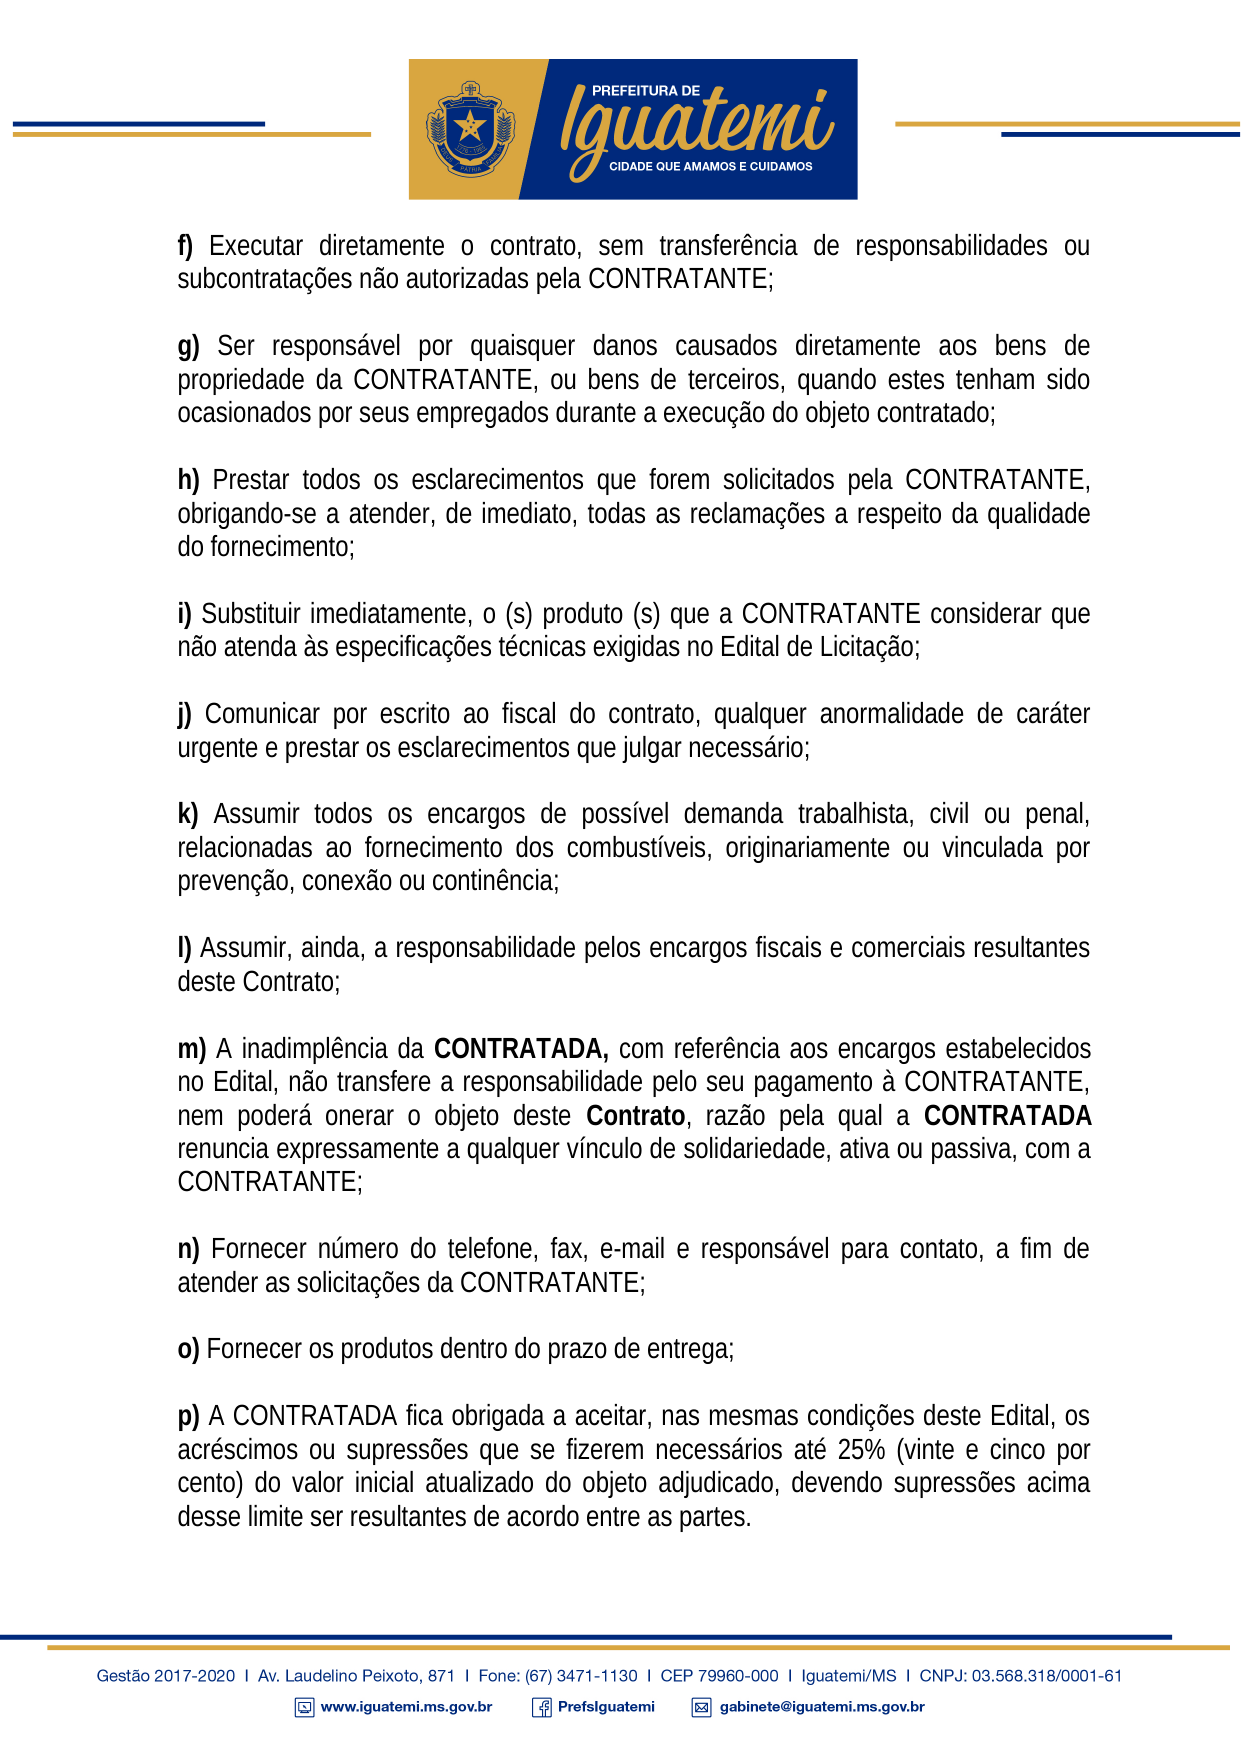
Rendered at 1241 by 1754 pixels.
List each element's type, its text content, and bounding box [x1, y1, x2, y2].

text h) Prestar todos os esclarecimentos que forem solicitados pela CONTRATANTE, obrigando-se a atender, de imediato, todas as reclamações a respeito da qualidade do fornecimento; [177, 462, 1092, 563]
text g) Ser responsável por quaisquer danos causados diretamente aos bens de propriedade da CONTRATANTE, ou bens de terceiros, quando estes tenham sido ocasionados por seus empregados durante a execução do objeto contratado; [177, 328, 1092, 429]
text i) Substituir imediatamente, o (s) produto (s) que a CONTRATANTE considerar que não atenda às especificações técnicas exigidas no Edital de Licitação; [177, 596, 1092, 663]
text k) Assumir todos os encargos de possível demanda trabalhista, civil ou penal, relacionadas ao fornecimento dos combustíveis, originariamente ou vinculada por prevenção, conexão ou continência; [177, 797, 1092, 897]
text p) A CONTRATADA fica obrigada a aceitar, nas mesmas condições deste Edital, os acréscimos ou supressões que se fizerem necessários até 25% (vinte e cinco por cento) do valor inicial atualizado do objeto adjudicado, devendo supressões acima desse limite ser resultantes de acordo entre as partes. [177, 1398, 1092, 1532]
picture [12, 59, 1241, 200]
text j) Comunicar por escrito ao fiscal do contrato, qualquer anormalidade de caráter urgente e prestar os esclarecimentos que julgar necessário; [177, 696, 1092, 763]
picture [0, 1625, 1230, 1728]
text m) A inadimplência da CONTRATADA, com referência aos encargos estabelecidos no Edital, não transfere a responsabilidade pelo seu pagamento à CONTRATANTE, nem poderá onerar o objeto deste Contrato, razão pela qual a CONTRATADA renuncia expressamente a qualquer vínculo de solidariedade, ativa ou passiva, com a CONTRATANTE; [177, 1031, 1092, 1198]
text f) Executar diretamente o contrato, sem transferência de responsabilidades ou subcontratações não autorizadas pela CONTRATANTE; [177, 228, 1092, 295]
text n) Fornecer número do telefone, fax, e-mail e responsável para contato, a fim de atender as solicitações da CONTRATANTE; [177, 1231, 1092, 1298]
text l) Assumir, ainda, a responsabilidade pelos encargos fiscais e comerciais resultantes deste Contrato; [177, 930, 1092, 997]
text o) Fornecer os produtos dentro do prazo de entrega; [177, 1332, 1092, 1365]
